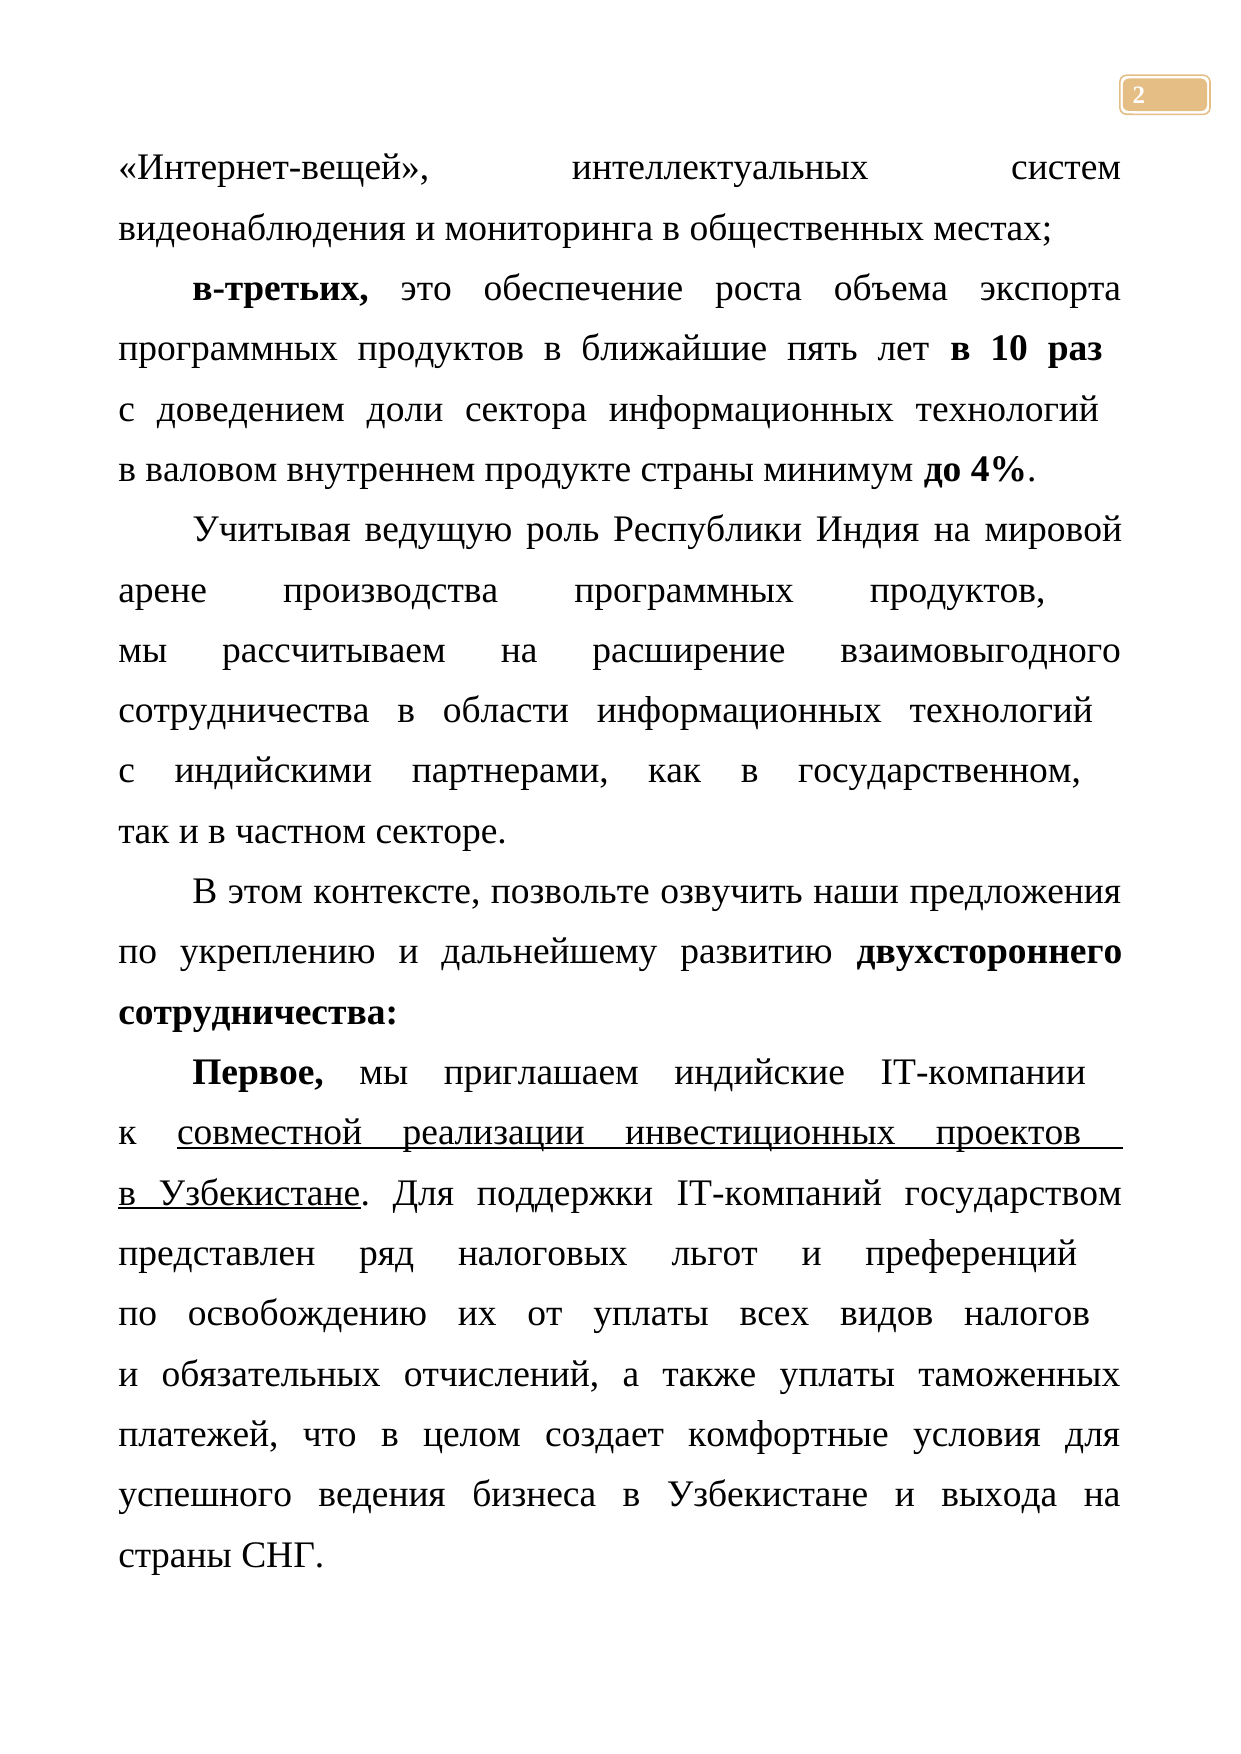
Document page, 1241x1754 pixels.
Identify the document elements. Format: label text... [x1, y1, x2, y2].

text Первое, мы приглашаем индийские IT-компании к совместной реализации инвестиционных проектов в Узбекистане. Для поддержки IT-компаний государством представлен ряд налоговых льгот и преференций по освобождению их от уплаты всех видов налогов и обязательных отчислений, а также уплаты таможенных платежей, что в целом создает комфортные условия для успешного ведения бизнеса в Узбекистане и выхода на страны СНГ. [118, 1049, 1122, 1575]
text в-третьих, это обеспечение роста объема экспорта программных продуктов в ближайшие пять лет в 10 раз с доведением доли сектора информационных технологий в валовом внутреннем продукте страны минимум до 4%. [118, 265, 1122, 489]
text В этом контексте, позвольте озвучить наши предложения по укреплению и дальнейшему развитию двухстороннего сотрудничества: [118, 868, 1122, 1032]
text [118, 145, 1122, 248]
text Учитывая ведущую роль Республики Индия на мировой арене производства программных продуктов, мы рассчитываем на расширение взаимовыгодного сотрудничества в области информационных технологий с индийскими партнерами, как в государственном, так и в частном секторе. [118, 507, 1122, 851]
